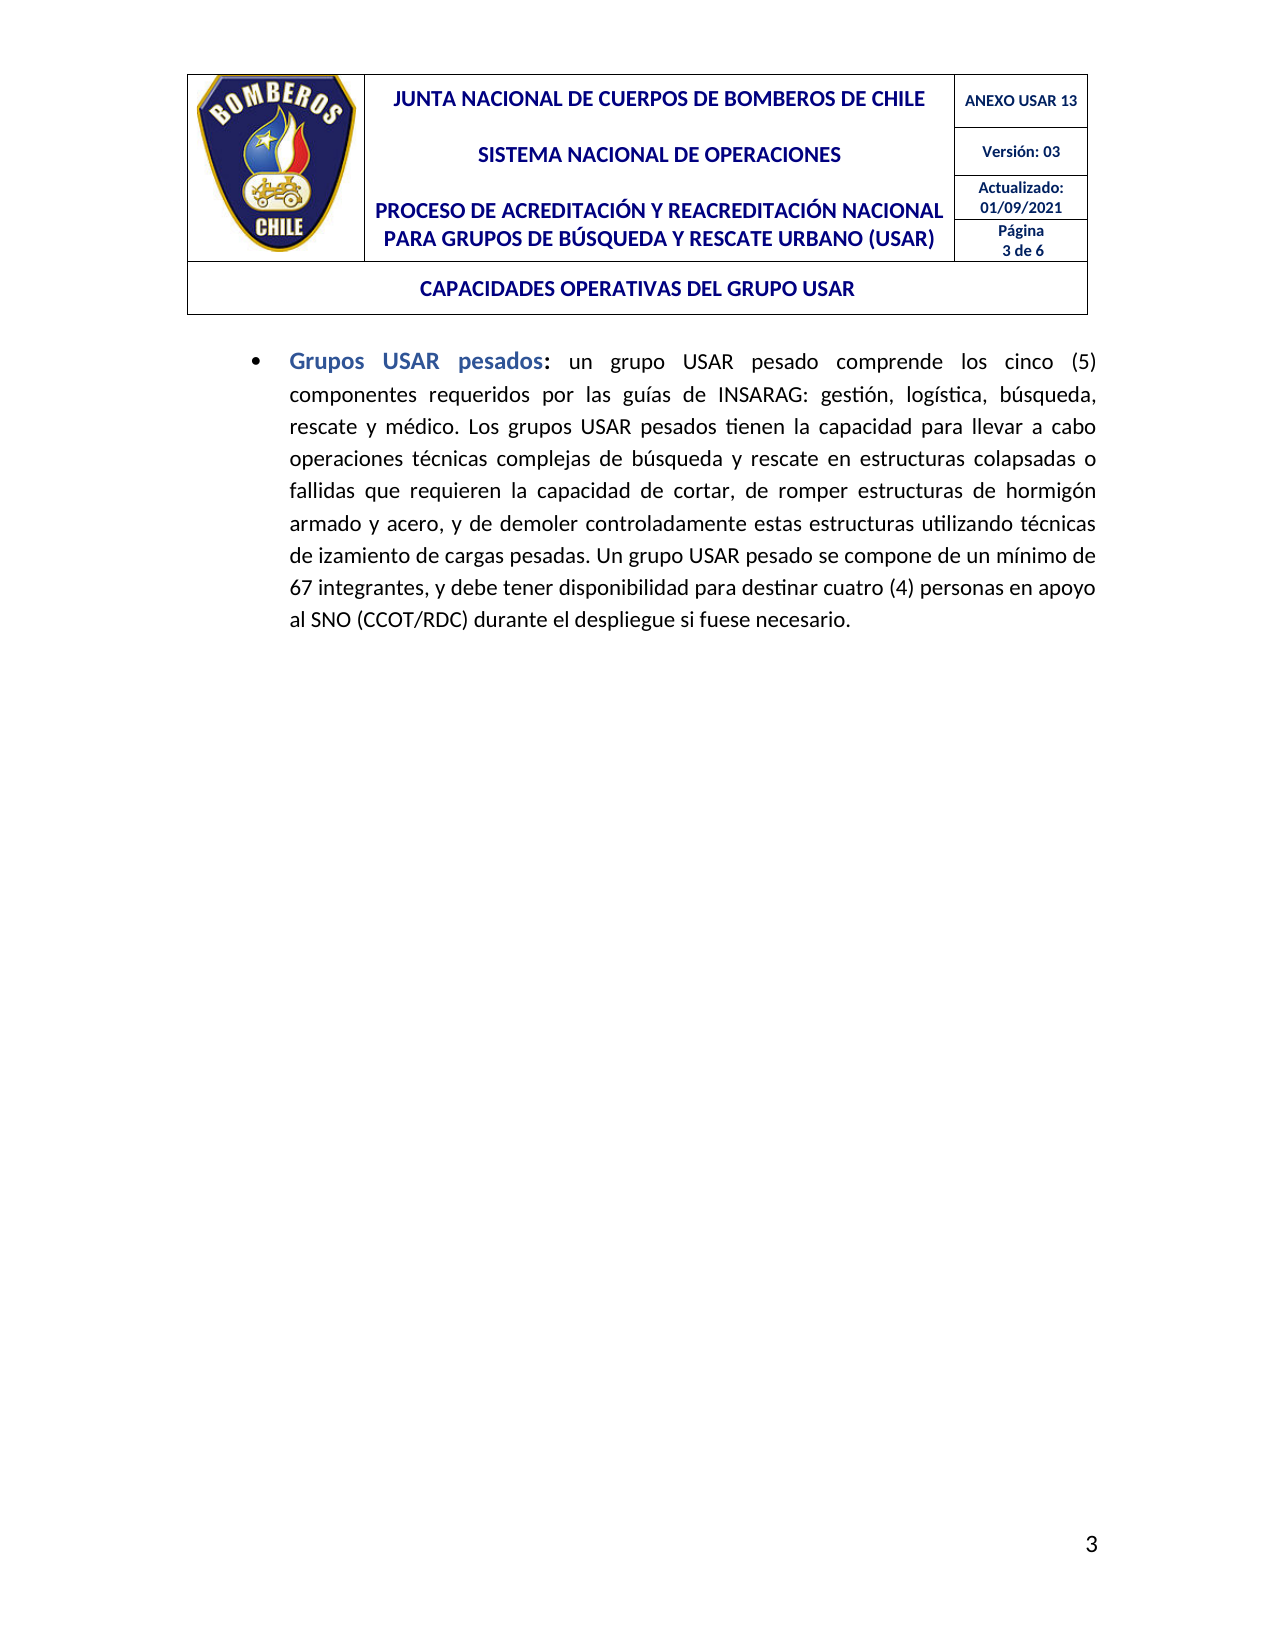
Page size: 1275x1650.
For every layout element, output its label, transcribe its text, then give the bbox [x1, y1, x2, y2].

picture [196, 75, 357, 252]
list Grupos USAR pesados: un grupo USAR pesado comprende los cinco (5) componentes requeridos por las guías de INSARAG: gestión, logística, búsqueda, rescate y médico. Los grupos USAR pesados tienen la capacidad para llevar a cabo operaciones técnicas complejas de búsqueda y rescate en estructuras colapsadas o fallidas que requieren la capacidad de cortar, de romper estructuras de hormigón armado y acero, y de demoler controladamente estas estructuras utilizando técnicas de izamiento de cargas pesadas. Un grupo USAR pesado se compone de un mínimo de 67 integrantes, y debe tener disponibilidad para destinar cuatro (4) personas en apoyo al SNO (CCOT/RDC) durante el despliegue si fuese necesario. [252, 345, 1098, 633]
